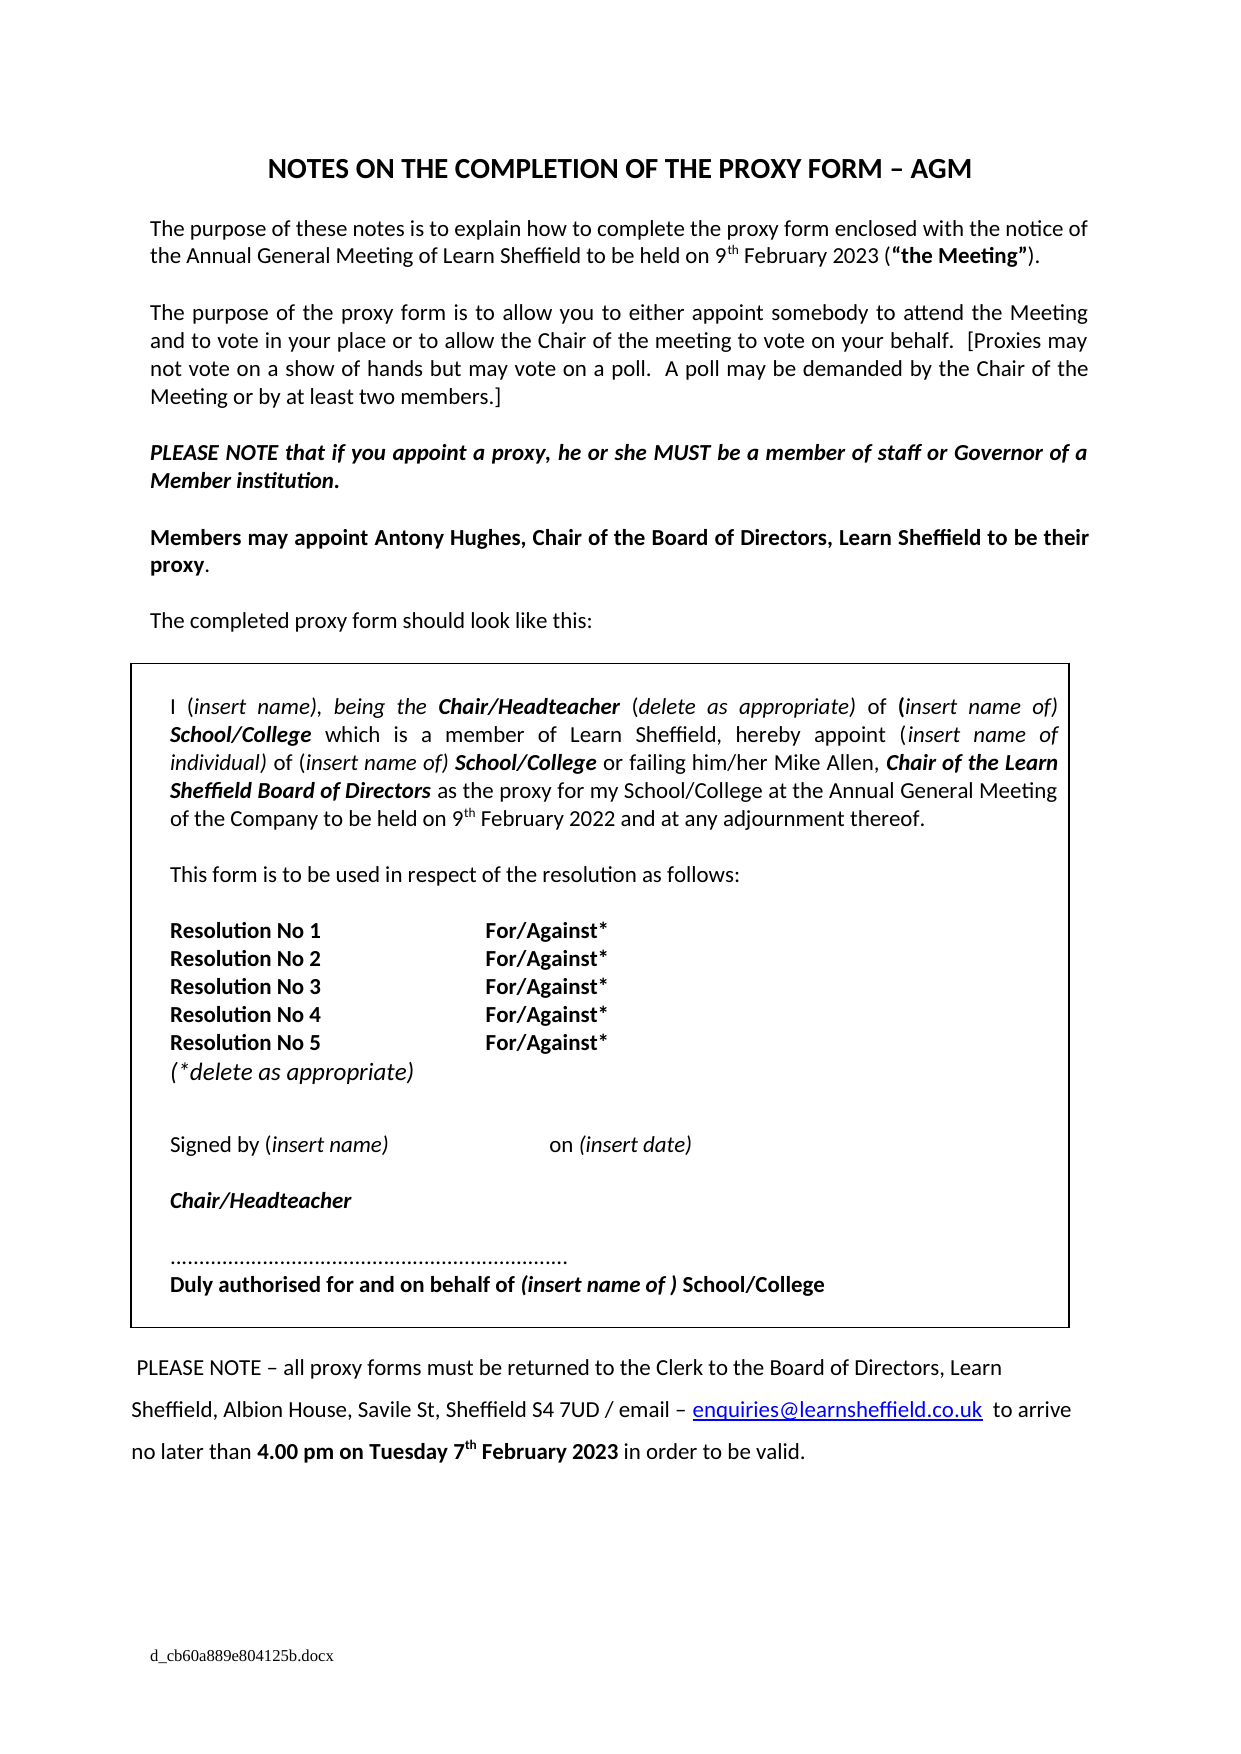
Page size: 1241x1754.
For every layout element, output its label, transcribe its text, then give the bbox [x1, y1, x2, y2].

text Members may appoint Antony Hughes, Chair of the Board of Directors, Learn Sheffield to be their proxy. [150, 523, 1090, 579]
text The purpose of these notes is to explain how to complete the proxy form enclosed with the notice of the Annual General Meeting of Learn Sheffield to be held on 9th February 2023 (“the Meeting”). [150, 214, 1090, 270]
title NOTES ON THE COMPLETION OF THE PROXY FORM – AGM [150, 150, 1090, 186]
text The completed proxy form should look like this: [150, 607, 1090, 635]
text The purpose of the proxy form is to allow you to either appoint somebody to attend the Meeting and to vote in your place or to allow the Chair of the meeting to vote on your behalf. [Proxies may not vote on a show of hands but may vote on a poll. A poll may be demanded by the Chair of the Meeting or by at least two members.] [150, 298, 1090, 410]
table_header I (insert name), being the Chair/Headteacher (delete as appropriate) of (insert name of) School/College which is a member of Learn Sheffield, hereby appoint (insert name of individual) of (insert name of) School/College or failing him/her Mike Allen, Chair of the Learn Sheffield Board of Directors as the proxy for my School/College at the Annual General Meeting of the Company to be held on 9th February 2022 and at any adjournment thereof. This form is to be used in respect of the resolution as follows: Resolution No 1 For/Against* Resolution No 2 For/Against* Resolution No 3 For/Against* Resolution No 4 For/Against* Resolution No 5 For/Against* (*delete as appropriate) Signed by (insert name) on (insert date) Chair/Headteacher ..................................................................... Duly authorised for and on behalf of (insert name of ) School/College [159, 664, 1068, 1326]
subtitle PLEASE NOTE – all proxy forms must be returned to the Clerk to the Board of Directors, Learn Sheffield, Albion House, Savile St, Sheffield S4 7UD / email – enquiries@learnsheffield.co.uk to arrive no later than 4.00 pm on Tuesday 7th February 2023 in order to be valid. [131, 1353, 1090, 1465]
text PLEASE NOTE that if you appoint a proxy, he or she MUST be a member of staff or Governor of a Member institution. [150, 438, 1090, 494]
table_header [132, 664, 159, 1326]
